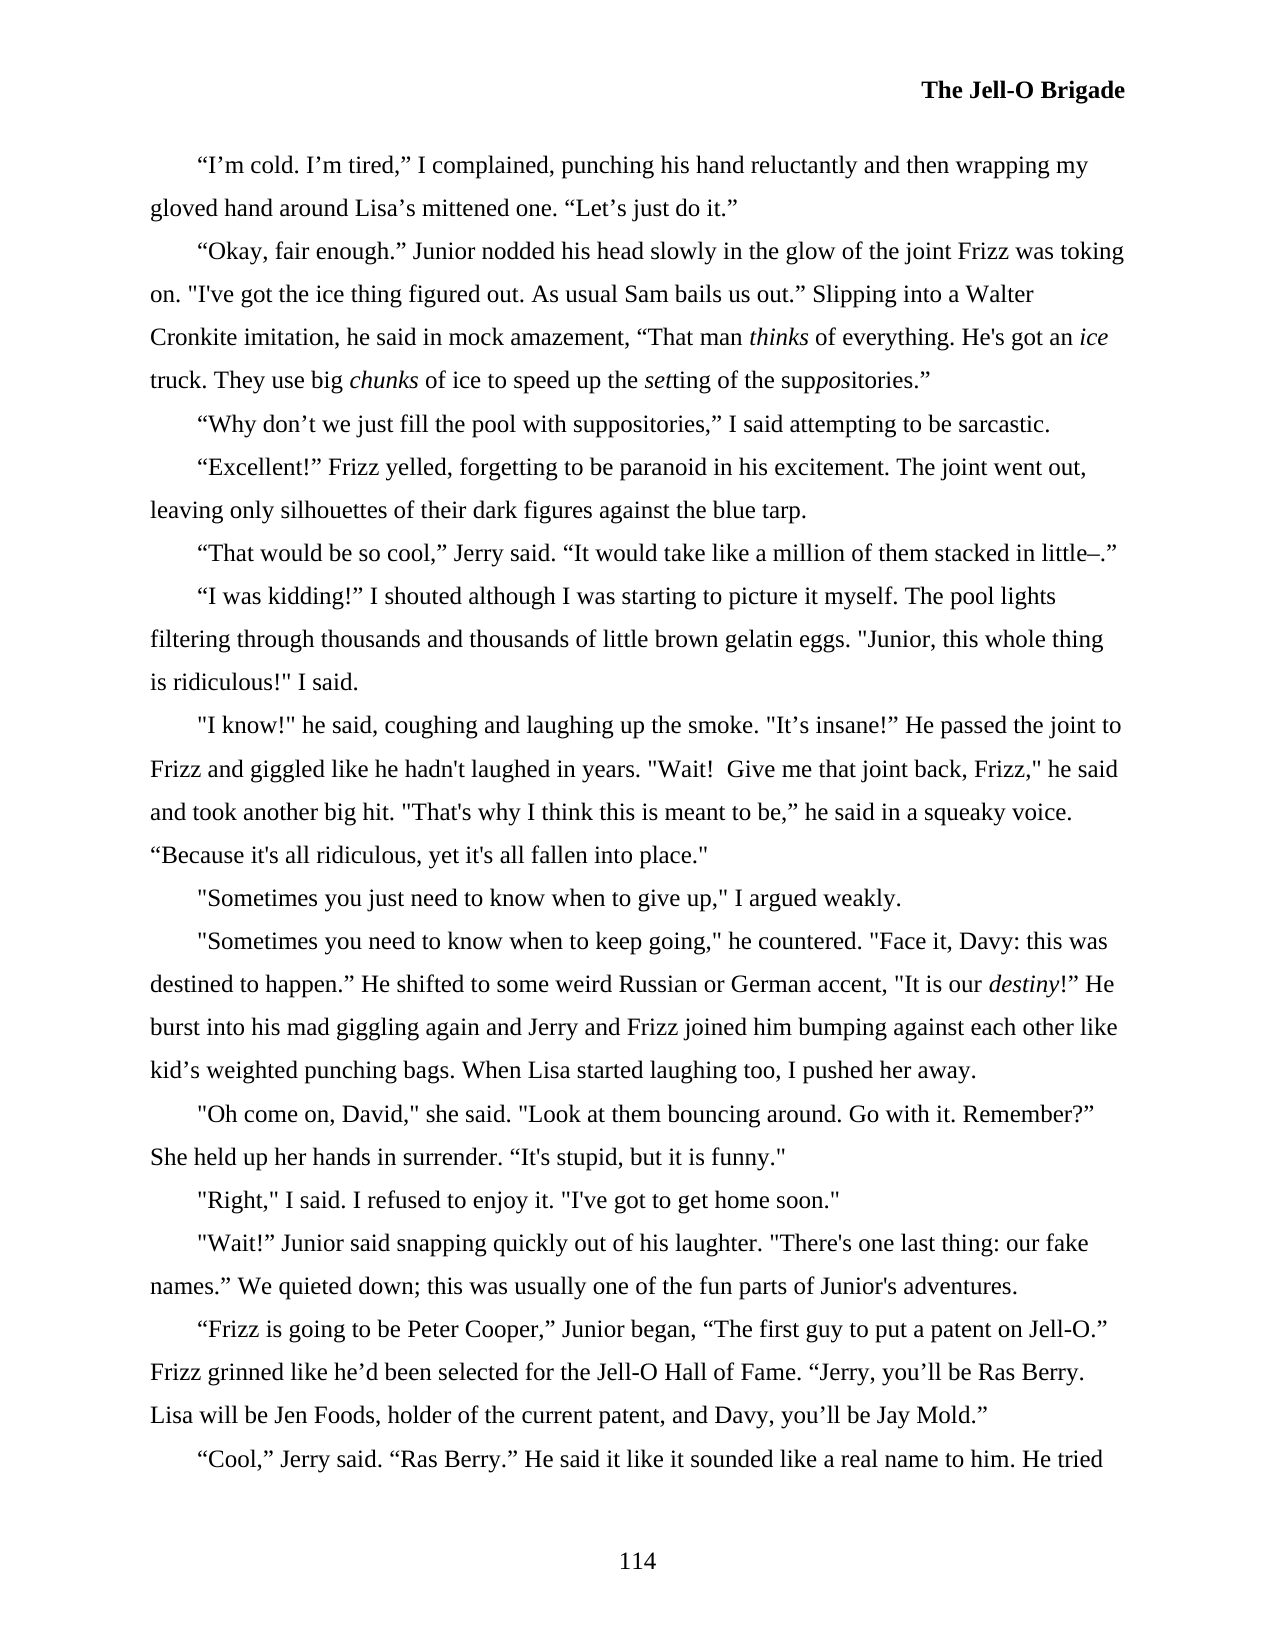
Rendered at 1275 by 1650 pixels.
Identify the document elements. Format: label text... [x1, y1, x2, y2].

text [150, 1444, 1125, 1472]
text “I’m cold. I’m tired,” I complained, punching his hand reluctantly and then wrapping my gloved hand around Lisa’s mittened one. “Let’s just do it.” [150, 150, 1125, 222]
text “Okay, fair enough.” Junior nodded his head slowly in the glow of the joint Frizz was toking on. "I've got the ice thing figured out. As usual Sam bails us out.” Slipping into a Walter Cronkite imitation, he said in mock amazement, “That man thinks of everything. He's got an ice truck. They use big chunks of ice to speed up the setting of the suppositories.” [150, 236, 1125, 394]
text "Wait!” Junior said snapping quickly out of his laughter. "There's one last thing: our fake names.” We quieted down; this was usually one of the fun parts of Junior's adventures. [150, 1228, 1125, 1300]
text “That would be so cool,” Jerry said. “It would take like a million of them stacked in little–.” [150, 538, 1125, 567]
text “I was kidding!” I shouted although I was starting to picture it myself. The pool lights filtering through thousands and thousands of little brown gelatin eggs. "Junior, this whole thing is ridiculous!" I said. [150, 581, 1125, 696]
text "Sometimes you just need to know when to give up," I argued weakly. [150, 883, 1125, 912]
text “Excellent!” Frizz yelled, forgetting to be paranoid in his excitement. The joint went out, leaving only silhouettes of their dark figures against the blue tarp. [150, 452, 1125, 524]
text "Right," I said. I refused to enjoy it. "I've got to get home soon." [150, 1185, 1125, 1214]
text "Sometimes you need to know when to keep going," he countered. "Face it, Davy: this was destined to happen.” He shifted to some weird Russian or German accent, "It is our destiny!” He burst into his mad giggling again and Jerry and Frizz joined him bumping against each other like kid’s weighted punching bags. When Lisa started laughing too, I pushed her away. [150, 926, 1125, 1084]
text “Why don’t we just fill the pool with suppositories,” I said attempting to be sarcastic. [150, 409, 1125, 437]
text "I know!" he said, coughing and laughing up the smoke. "It’s insane!” He passed the joint to Frizz and giggled like he hadn't laughed in years. "Wait! Give me that joint back, Frizz," he said and took another big hit. "That's why I think this is meant to be,” he said in a squeaky voice. “Because it's all ridiculous, yet it's all fallen into place." [150, 711, 1125, 869]
text "Oh come on, David," she said. "Look at them bouncing around. Go with it. Remember?” She held up her hands in surrender. “It's stupid, but it is funny." [150, 1099, 1125, 1171]
text “Frizz is going to be Peter Cooper,” Junior began, “The first guy to put a patent on Jell-O.” Frizz grinned like he’d been selected for the Jell-O Hall of Fame. “Jerry, you’ll be Ras Berry. Lisa will be Jen Foods, holder of the current patent, and Davy, you’ll be Jay Mold.” [150, 1314, 1125, 1429]
